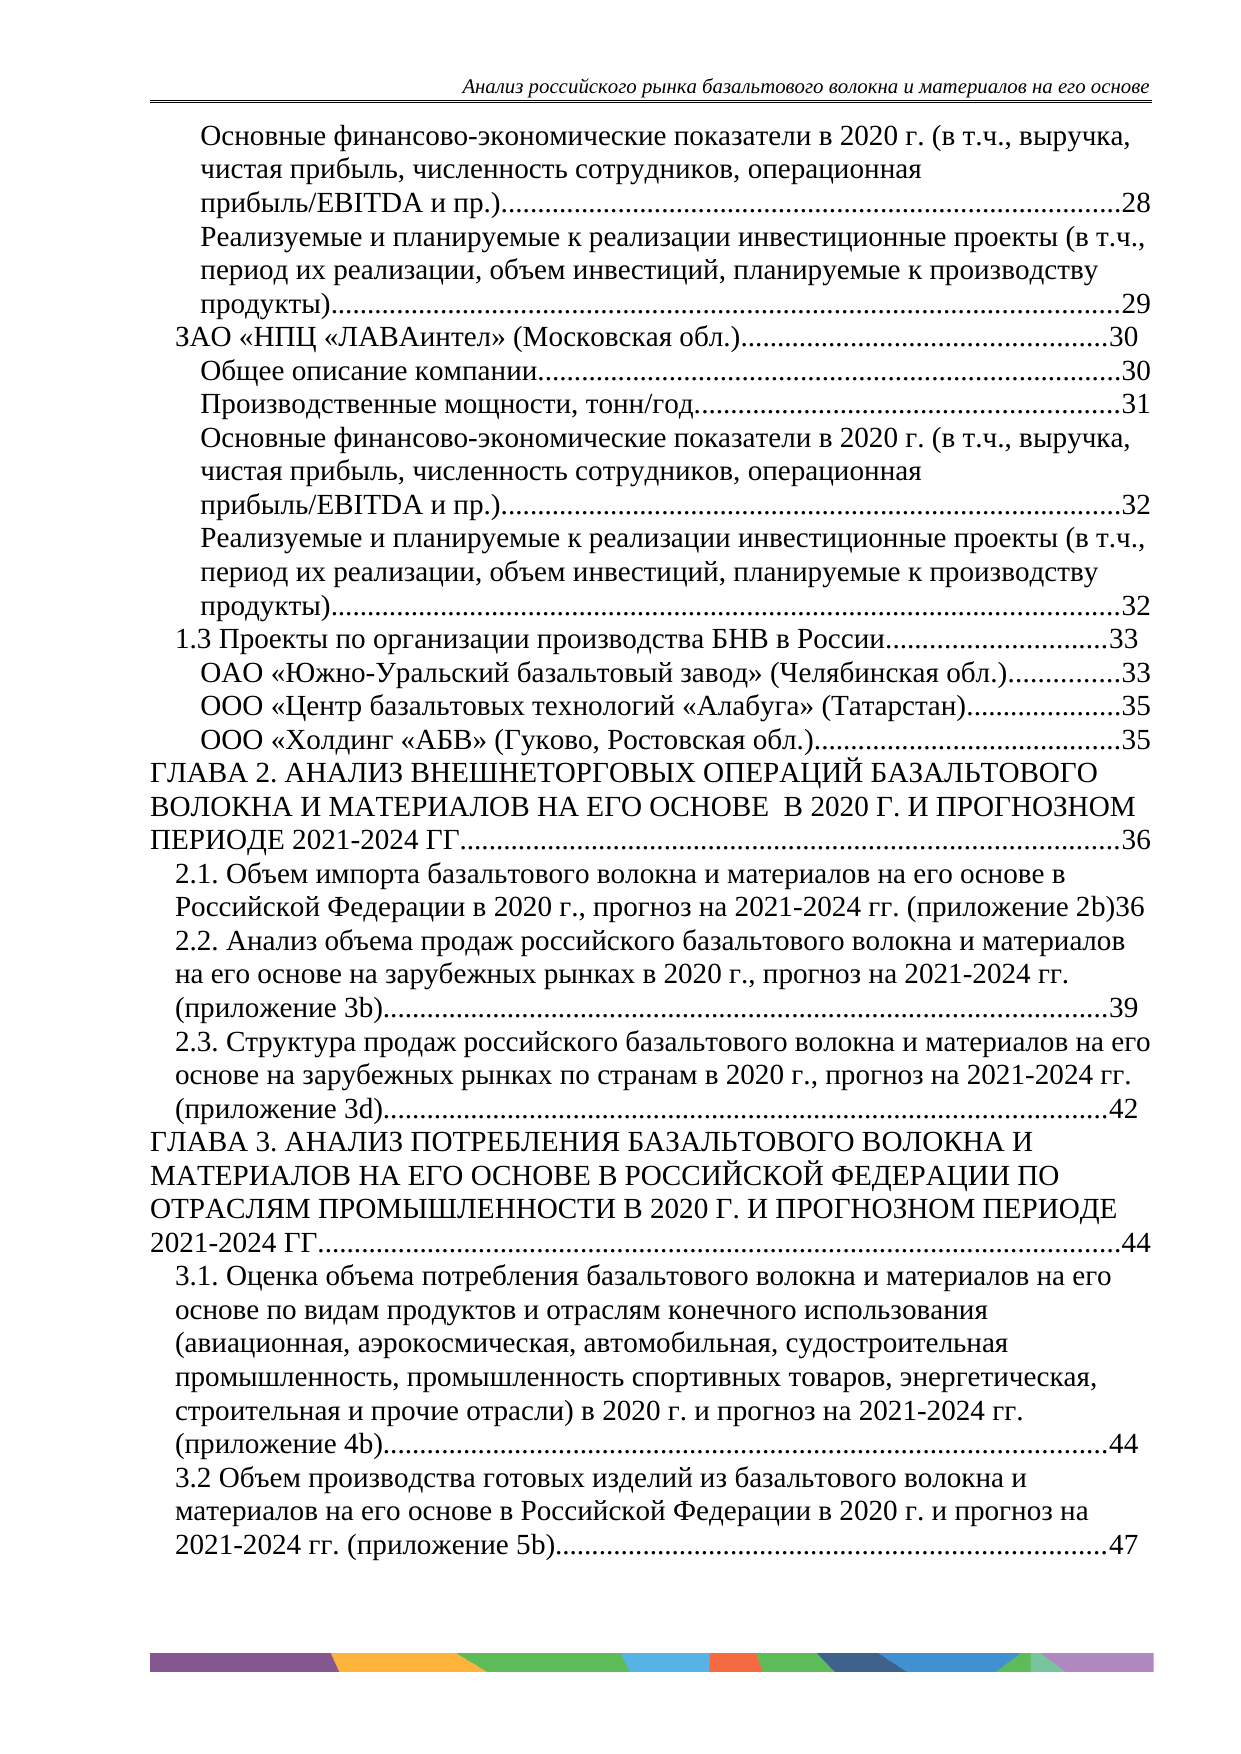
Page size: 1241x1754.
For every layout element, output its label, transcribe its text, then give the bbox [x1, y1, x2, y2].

text 2.2. Анализ объема продаж российского базальтового волокна и материалов на его основе на зарубежных рынках в 2020 г., прогноз на 2021-2024 гг. (приложение 3b) 39 [175, 923, 1152, 1024]
text ООО «Центр базальтовых технологий «Алабуга» (Татарстан) 35 [200, 688, 1152, 722]
text Реализуемые и планируемые к реализации инвестиционные проекты (в т.ч., период их реализации, объем инвестиций, планируемые к производству продукты). 32 [200, 521, 1152, 621]
text ЗАО «НПЦ «ЛАВАинтел» (Московская обл.) 30 [175, 319, 1152, 353]
text 2.1. Объем импорта базальтового волокна и материалов на его основе в Российской Федерации в 2020 г., прогноз на 2021-2024 гг. (приложение 2b) 36 [175, 856, 1152, 923]
picture [150, 1653, 1154, 1672]
text ГЛАВА 3. АНАЛИЗ ПОТРЕБЛЕНИЯ БАЗАЛЬТОВОГО ВОЛОКНА И МАТЕРИАЛОВ НА ЕГО ОСНОВЕ В РОССИЙСКОЙ ФЕДЕРАЦИИ ПО ОТРАСЛЯМ ПРОМЫШЛЕННОСТИ В 2020 Г. И ПРОГНОЗНОМ ПЕРИОДЕ 2021-2024 ГГ. 44 [150, 1124, 1152, 1258]
text ООО «Холдинг «АБВ» (Гуково, Ростовская обл.) 35 [200, 722, 1152, 755]
text 3.1. Оценка объема потребления базальтового волокна и материалов на его основе по видам продуктов и отраслям конечного использования (авиационная, аэрокосмическая, автомобильная, судостроительная промышленность, промышленность спортивных товаров, энергетическая, строительная и прочие отрасли) в 2020 г. и прогноз на 2021-2024 гг. (приложение 4b). 44 [175, 1258, 1152, 1460]
text 3.2 Объем производства готовых изделий из базальтового волокна и материалов на его основе в Российской Федерации в 2020 г. и прогноз на 2021-2024 гг. (приложение 5b) 47 [175, 1460, 1152, 1560]
text Производственные мощности, тонн/год. 31 [200, 386, 1152, 420]
text Реализуемые и планируемые к реализации инвестиционные проекты (в т.ч., период их реализации, объем инвестиций, планируемые к производству продукты). 29 [200, 219, 1152, 319]
text Основные финансово-экономические показатели в 2020 г. (в т.ч., выручка, чистая прибыль, численность сотрудников, операционная прибыль/EBITDA и пр.). 32 [200, 420, 1152, 521]
text Общее описание компании. 30 [200, 353, 1152, 386]
text ГЛАВА 2. АНАЛИЗ ВНЕШНЕТОРГОВЫХ ОПЕРАЦИЙ БАЗАЛЬТОВОГО ВОЛОКНА И МАТЕРИАЛОВ НА ЕГО ОСНОВЕ В 2020 Г. И ПРОГНОЗНОМ ПЕРИОДЕ 2021-2024 ГГ. 36 [150, 755, 1152, 856]
text 2.3. Структура продаж российского базальтового волокна и материалов на его основе на зарубежных рынках по странам в 2020 г., прогноз на 2021-2024 гг. (приложение 3d) 42 [175, 1024, 1152, 1124]
text Основные финансово-экономические показатели в 2020 г. (в т.ч., выручка, чистая прибыль, численность сотрудников, операционная прибыль/EBITDA и пр.). 28 [200, 118, 1152, 219]
text 1.3 Проекты по организации производства БНВ в России 33 [175, 621, 1152, 655]
text ОАО «Южно-Уральский базальтовый завод» (Челябинская обл.) 33 [200, 655, 1152, 688]
